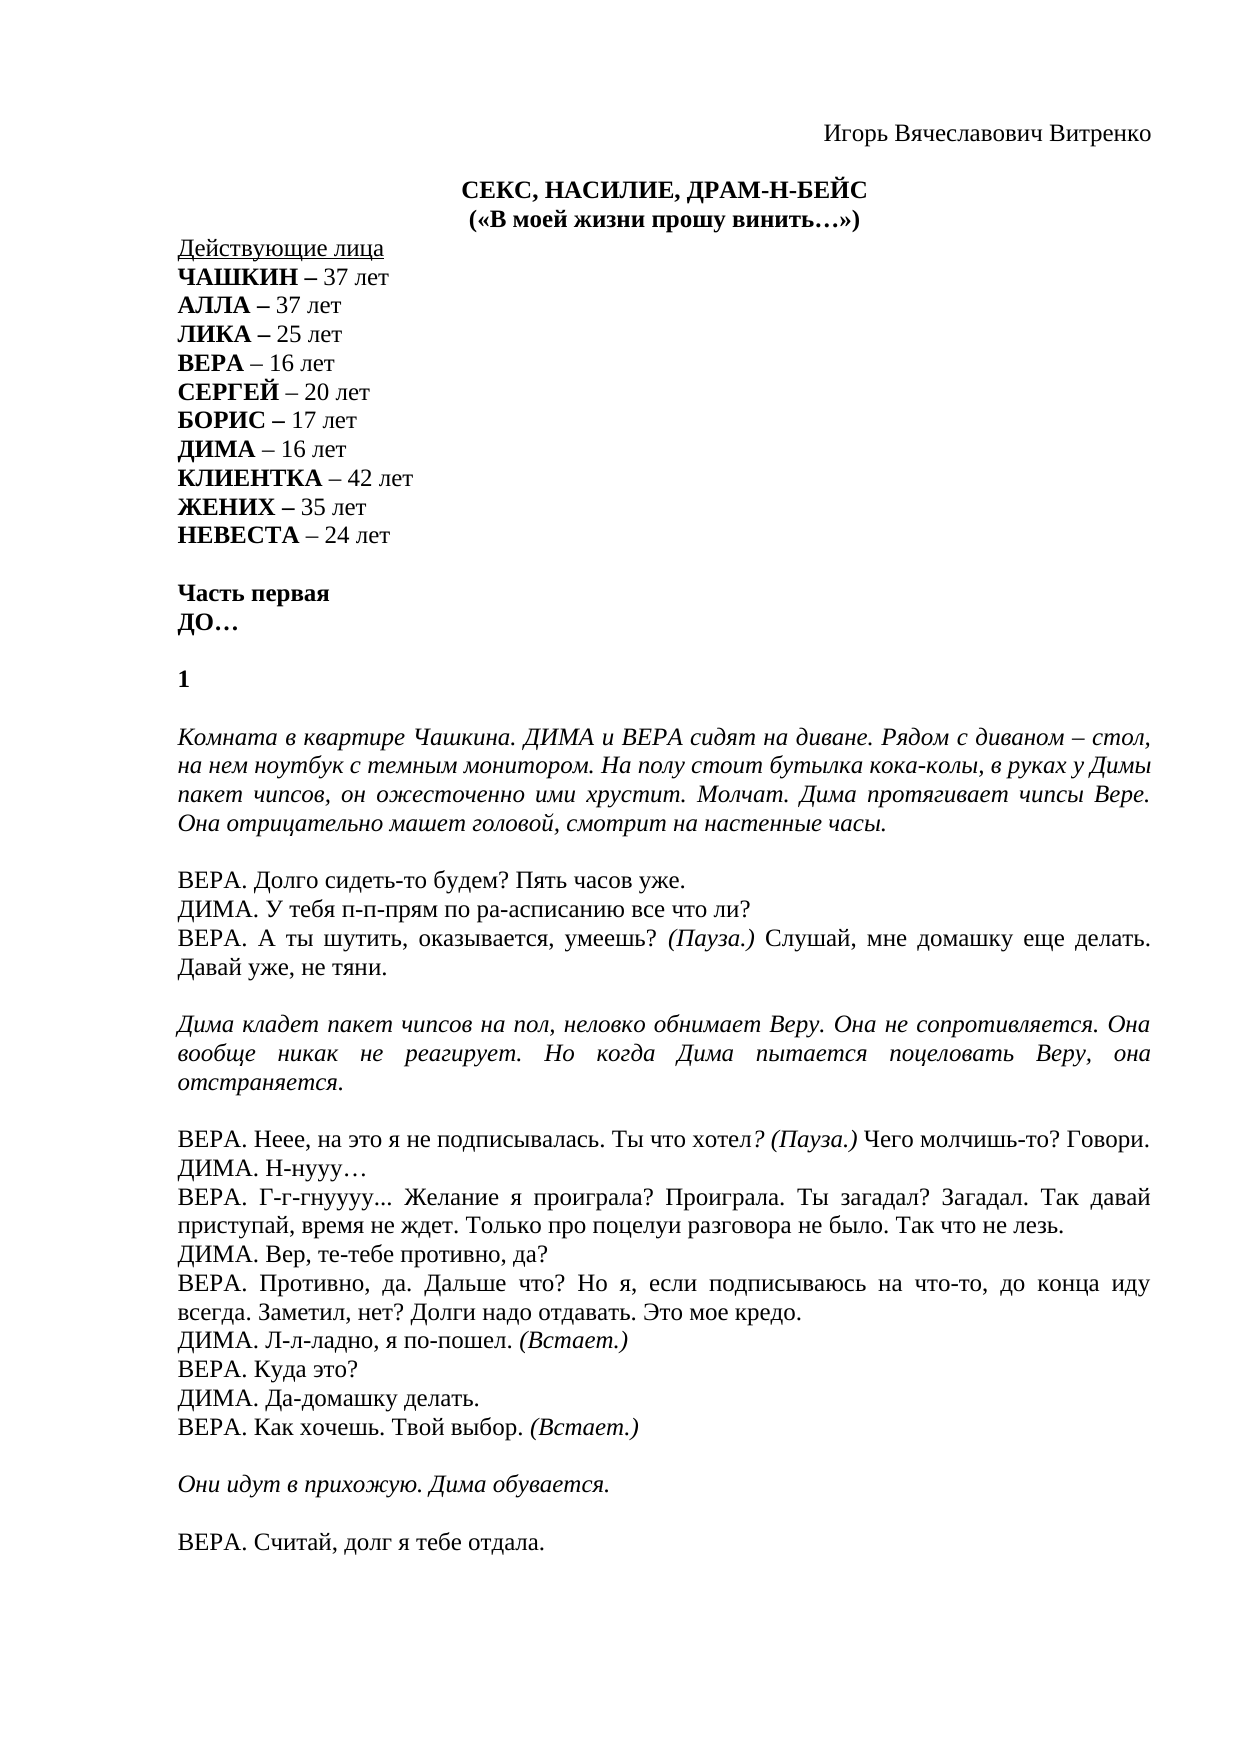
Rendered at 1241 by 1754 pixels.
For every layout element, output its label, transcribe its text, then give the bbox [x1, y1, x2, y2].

text ВЕРА. Противно, да. Дальше что? Но я, если подписываюсь на что-то, до конца иду всегда. Заметил, нет? Долги надо отдавать. Это мое кредо. [177, 1268, 1152, 1326]
text ВЕРА. Считай, долг я тебе отдала. [177, 1527, 1152, 1556]
text ВЕРА. А ты шутить, оказывается, умеешь? (Пауза.) Слушай, мне домашку еще делать. Давай уже, не тяни. [177, 923, 1152, 981]
text ВЕРА. Долго сидеть-то будем? Пять часов уже. [177, 866, 1152, 894]
text ДИМА. У тебя п-п-прям по ра-асписанию все что ли? [177, 894, 1152, 923]
text СЕРГЕЙ – 20 лет [177, 377, 1152, 406]
text 1 [177, 664, 1152, 693]
text Часть первая [177, 578, 1152, 607]
text Игорь Вячеславович Витренко [177, 118, 1152, 147]
text СЕКС, НАСИЛИЕ, ДРАМ-Н-БЕЙС [177, 176, 1152, 204]
text ДО… [177, 607, 1152, 636]
text ДИМА. Л-л-ладно, я по-пошел. (Встает.) [177, 1326, 1152, 1354]
text ДИМА – 16 лет [177, 434, 1152, 463]
text НЕВЕСТА – 24 лет [177, 521, 1152, 549]
text ВЕРА. Неее, на это я не подписывалась. Ты что хотел? (Пауза.) Чего молчишь-то? Говори. [177, 1124, 1152, 1153]
text БОРИС – 17 лет [177, 406, 1152, 434]
text ЧАШКИН – 37 лет [177, 262, 1152, 291]
text ВЕРА. Г-г-гнуууу... Желание я проиграла? Проиграла. Ты загадал? Загадал. Так давай приступай, время не ждет. Только про поцелуи разговора не было. Так что не лезь. [177, 1182, 1152, 1239]
text ДИМА. Да-домашку делать. [177, 1383, 1152, 1412]
text КЛИЕНТКА – 42 лет [177, 463, 1152, 492]
text ВЕРА. Как хочешь. Твой выбор. (Встает.) [177, 1412, 1152, 1441]
text ЛИКА – 25 лет [177, 319, 1152, 348]
text ВЕРА. Куда это? [177, 1354, 1152, 1383]
text Они идут в прихожую. Дима обувается. [177, 1469, 1152, 1498]
text ДИМА. Вер, те-тебе противно, да? [177, 1239, 1152, 1268]
text Дима кладет пакет чипсов на пол, неловко обнимает Веру. Она не сопротивляется. Она вообще никак не реагирует. Но когда Дима пытается поцеловать Веру, она отстраняется. [177, 1009, 1152, 1096]
text ВЕРА – 16 лет [177, 348, 1152, 377]
text Комната в квартире Чашкина. ДИМА и ВЕРА сидят на диване. Рядом с диваном – стол, на нем ноутбук с темным монитором. На полу стоит бутылка кока-колы, в руках у Димы пакет чипсов, он ожесточенно ими хрустит. Молчат. Дима протягивает чипсы Вере. Она отрицательно машет головой, смотрит на настенные часы. [177, 722, 1152, 837]
text АЛЛА – 37 лет [177, 291, 1152, 319]
text ЖЕНИХ – 35 лет [177, 492, 1152, 521]
text («В моей жизни прошу винить…») [177, 204, 1152, 233]
text Действующие лица [177, 233, 1152, 262]
text ДИМА. Н-нууу… [177, 1153, 1152, 1182]
